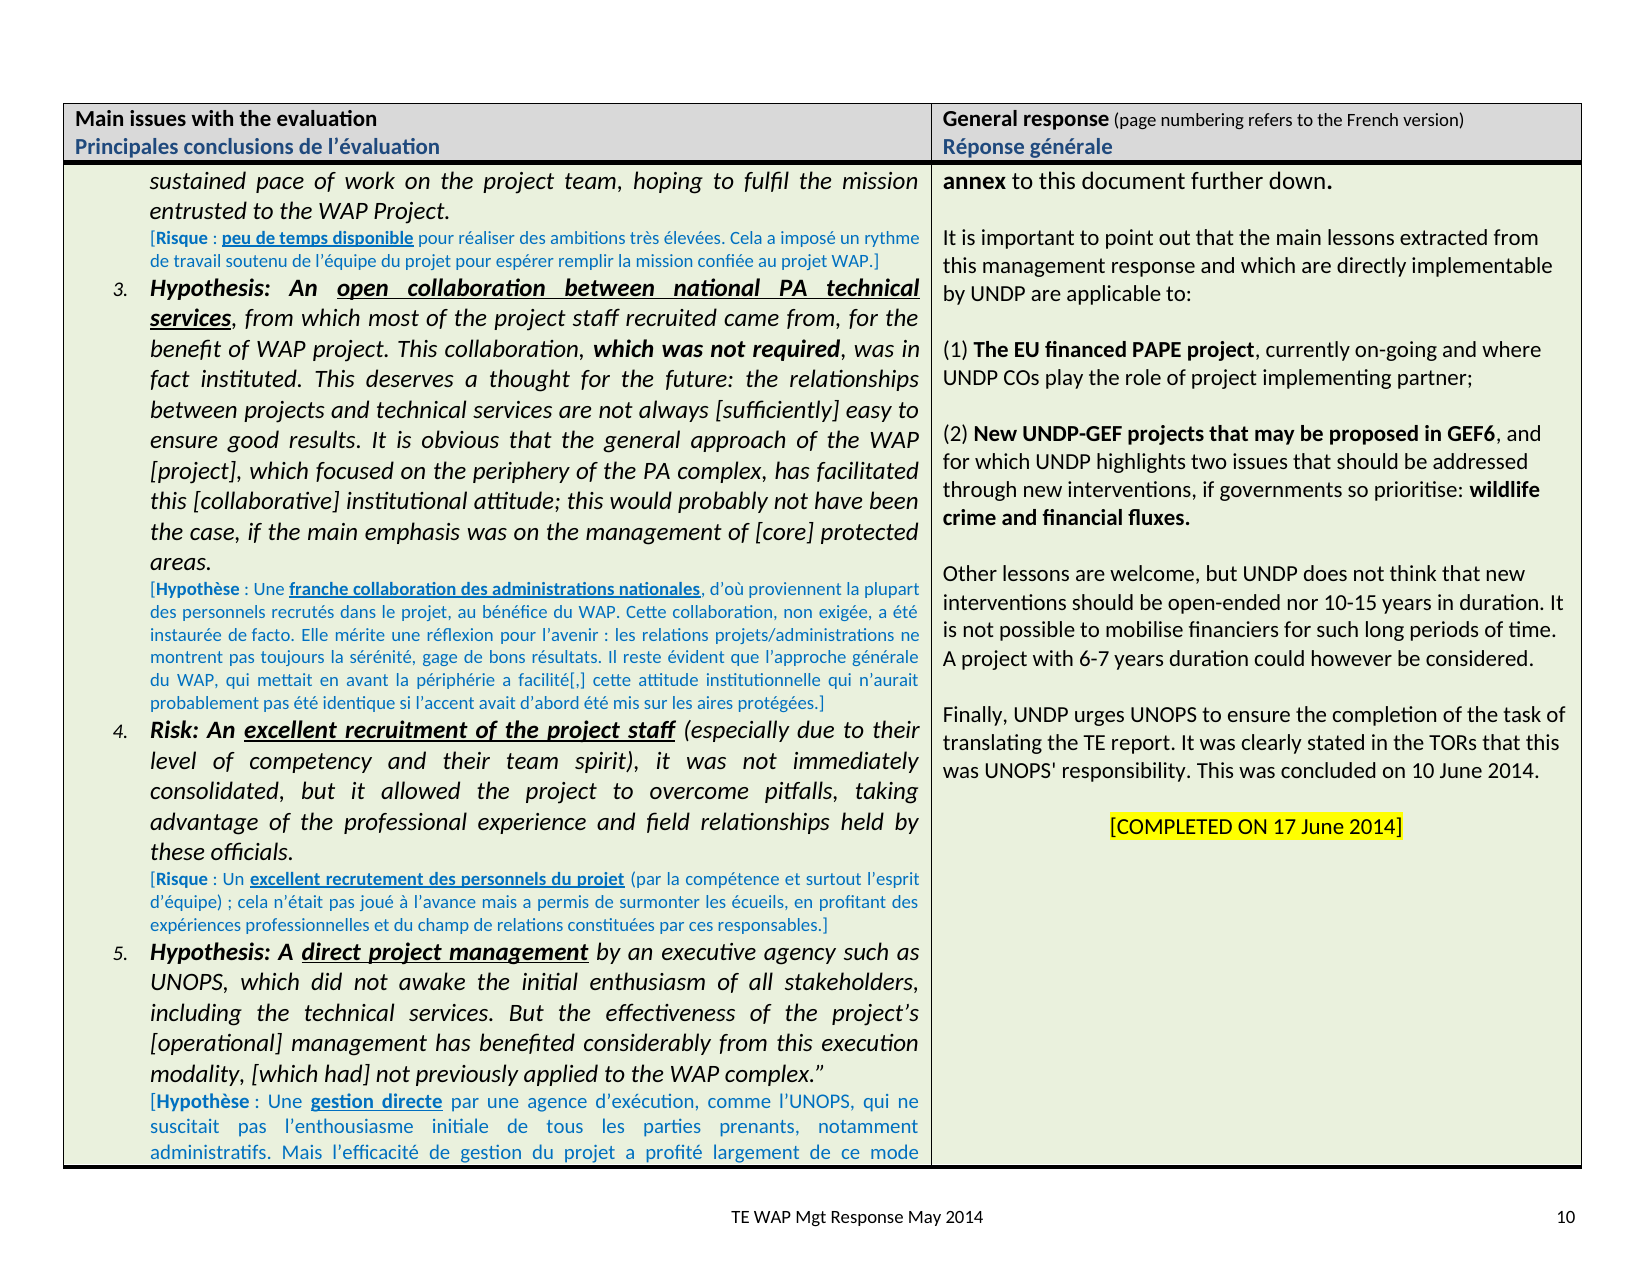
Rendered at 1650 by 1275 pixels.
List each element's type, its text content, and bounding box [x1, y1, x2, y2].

table_header Main issues with the evaluation Principales conclusions de l’évaluation [64, 104, 931, 160]
table_header General response (page numbering refers to the French version) Réponse générale [932, 104, 1581, 160]
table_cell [64, 165, 931, 1164]
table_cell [932, 165, 1581, 1164]
